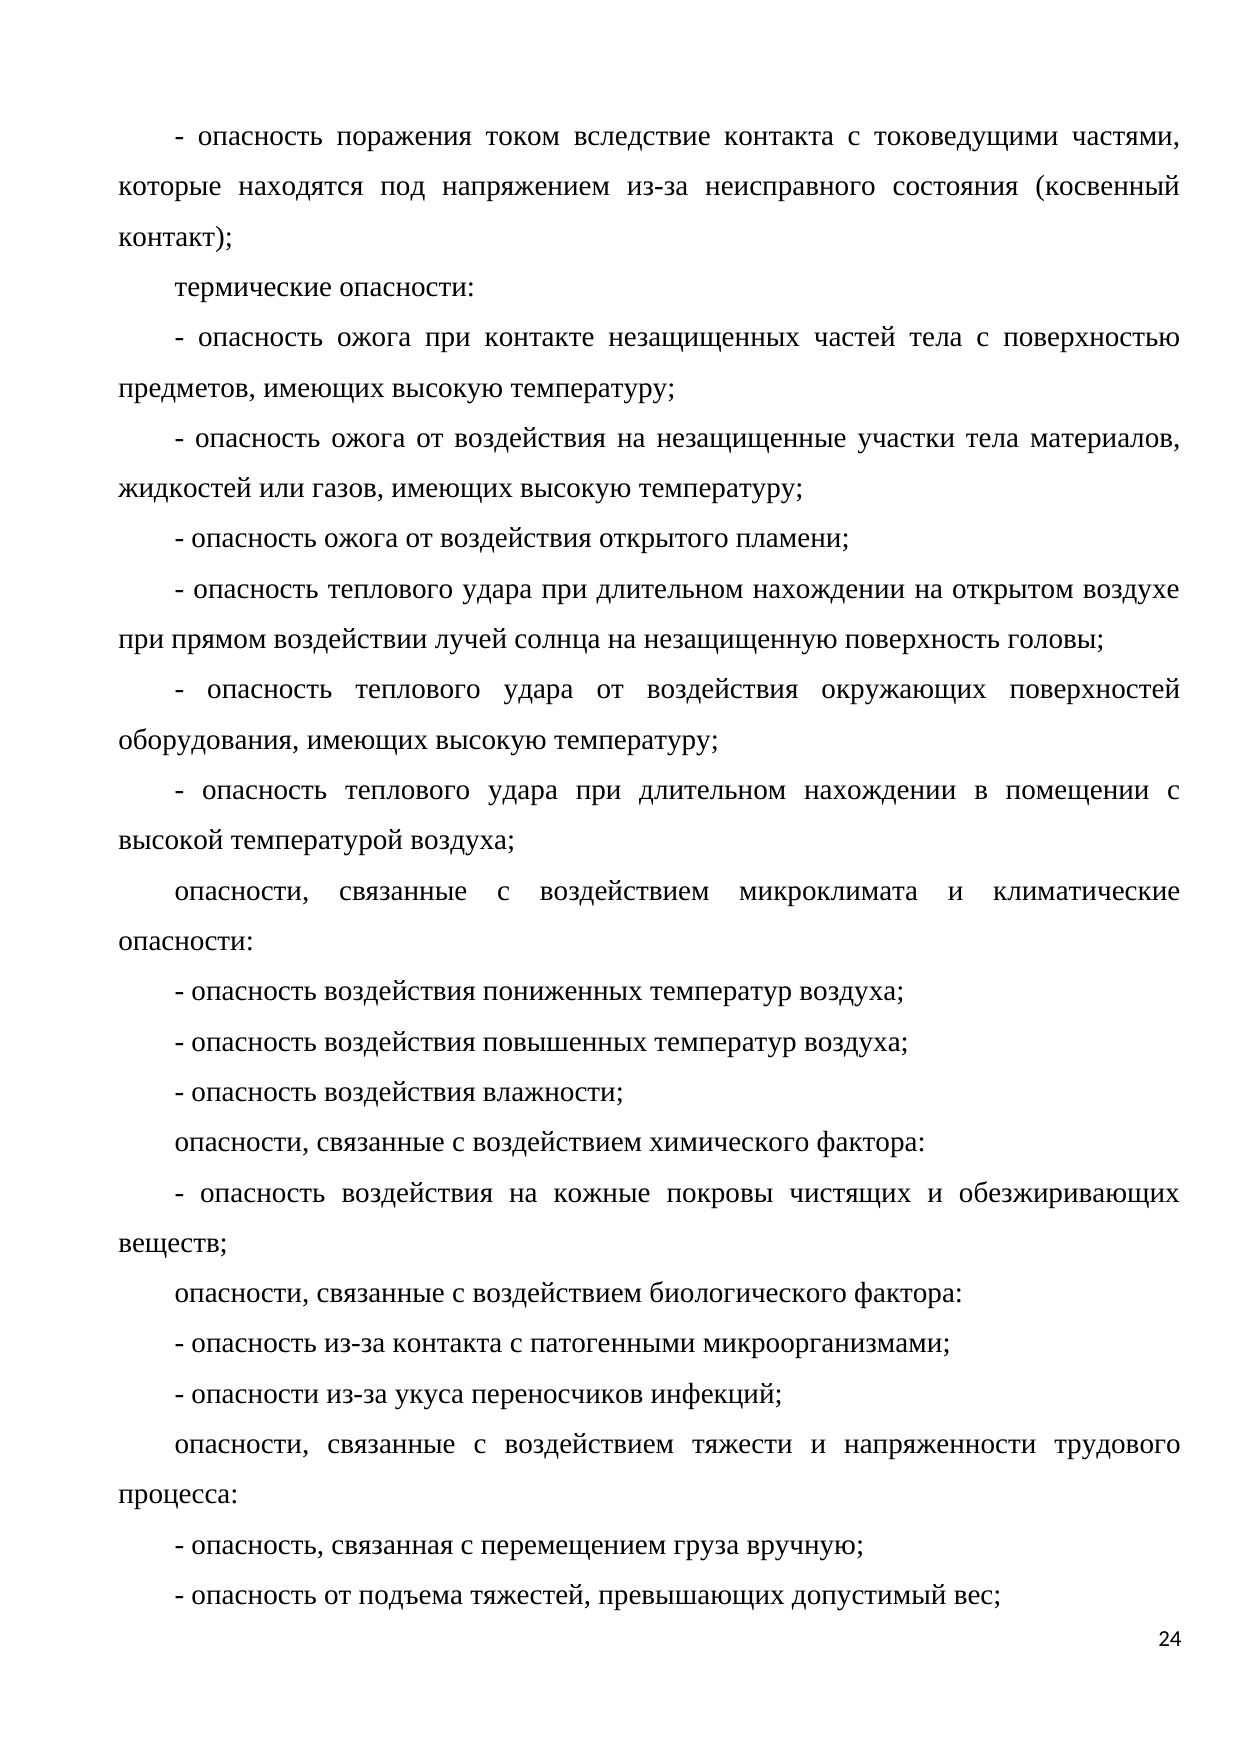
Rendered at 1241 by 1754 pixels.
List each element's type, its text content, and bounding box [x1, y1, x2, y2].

text - опасность от подъема тяжестей, превышающих допустимый вес; [118, 1577, 1181, 1611]
text - опасность воздействия пониженных температур воздуха; [118, 973, 1181, 1007]
text - опасность воздействия повышенных температур воздуха; [118, 1024, 1181, 1057]
text термические опасности: [118, 269, 1181, 303]
text - опасность теплового удара при длительном нахождении на открытом воздухе при прямом воздействии лучей солнца на незащищенную поверхность головы; [118, 571, 1181, 655]
text - опасность поражения током вследствие контакта с токоведущими частями, которые находятся под напряжением из-за неисправного состояния (косвенный контакт); [118, 118, 1181, 252]
text - опасность воздействия влажности; [118, 1074, 1181, 1108]
text - опасности из-за укуса переносчиков инфекций; [118, 1376, 1181, 1409]
text - опасность ожога от воздействия на незащищенные участки тела материалов, жидкостей или газов, имеющих высокую температуру; [118, 420, 1181, 504]
text - опасность теплового удара при длительном нахождении в помещении с высокой температурой воздуха; [118, 772, 1181, 856]
text опасности, связанные с воздействием тяжести и напряженности трудового процесса: [118, 1426, 1181, 1510]
text - опасность ожога от воздействия открытого пламени; [118, 521, 1181, 554]
text опасности, связанные с воздействием химического фактора: [118, 1124, 1181, 1158]
text - опасность, связанная с перемещением груза вручную; [118, 1527, 1181, 1560]
text опасности, связанные с воздействием микроклимата и климатические опасности: [118, 873, 1181, 957]
text - опасность теплового удара от воздействия окружающих поверхностей оборудования, имеющих высокую температуру; [118, 672, 1181, 755]
text - опасность из-за контакта с патогенными микроорганизмами; [118, 1326, 1181, 1359]
text - опасность ожога при контакте незащищенных частей тела с поверхностью предметов, имеющих высокую температуру; [118, 319, 1181, 403]
text опасности, связанные с воздействием биологического фактора: [118, 1275, 1181, 1309]
text - опасность воздействия на кожные покровы чистящих и обезжиривающих веществ; [118, 1175, 1181, 1258]
